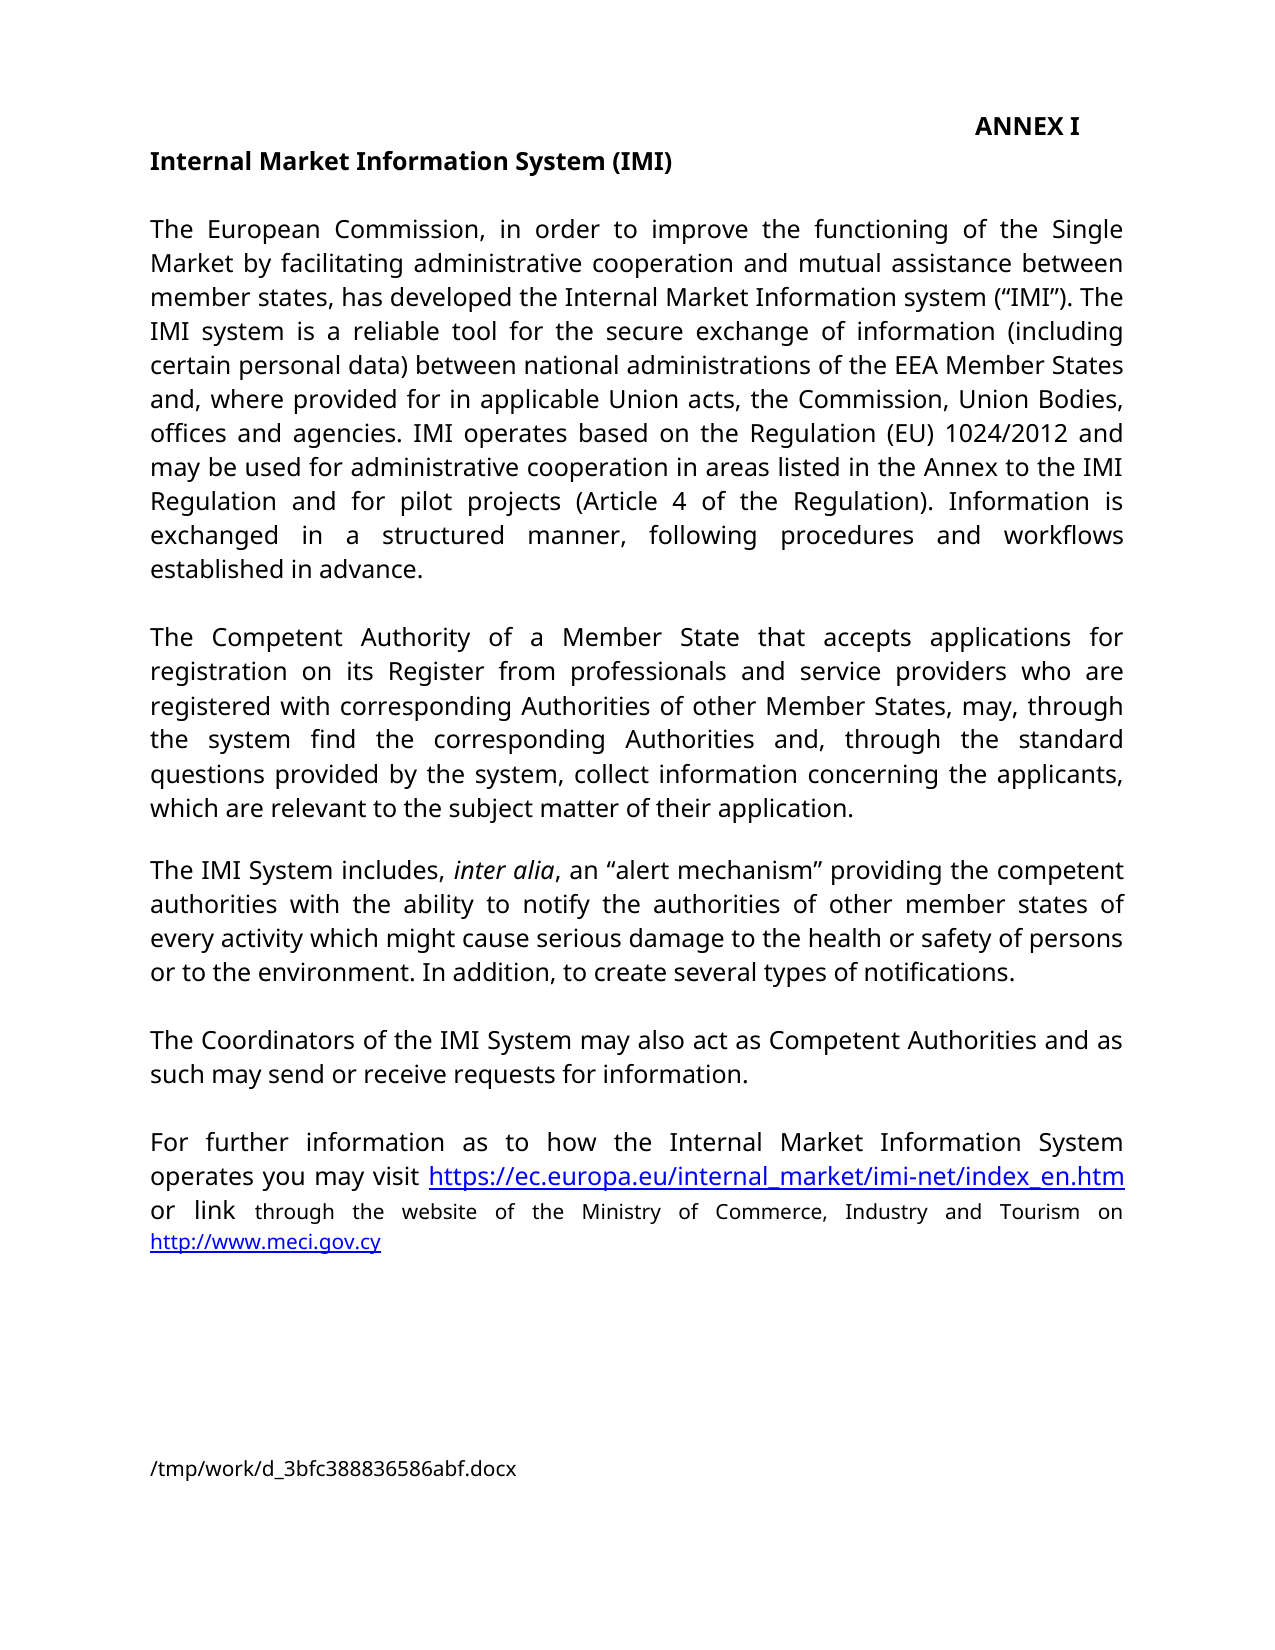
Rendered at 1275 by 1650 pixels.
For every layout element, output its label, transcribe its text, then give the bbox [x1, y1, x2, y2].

text Internal Market Information System (IMI) [150, 143, 1125, 177]
text For further information as to how the Internal Market Information System operates you may visit https://ec.europa.eu/internal_market/imi-net/index_en.htm or link through the website of the Ministry of Commerce, Industry and Tourism on http://www.meci.gov.cy [150, 1125, 1125, 1256]
text The Coordinators of the IMI System may also act as Competent Authorities and as such may send or receive requests for information. [150, 1023, 1125, 1091]
text The IMI System includes, inter alia, an “alert mechanism” providing the competent authorities with the ability to notify the authorities of other member states of every activity which might cause serious damage to the health or safety of persons or to the environment. In addition, to create several types of notifications. [150, 852, 1125, 989]
text ANNEX I [900, 109, 1125, 143]
text The European Commission, in order to improve the functioning of the Single Market by facilitating administrative cooperation and mutual assistance between member states, has developed the Internal Market Information system (“IMI”). The IMI system is a reliable tool for the secure exchange of information (including certain personal data) between national administrations of the EEA Member States and, where provided for in applicable Union acts, the Commission, Union Bodies, offices and agencies. IMI operates based on the Regulation (EU) 1024/2012 and may be used for administrative cooperation in areas listed in the Annex to the IMI Regulation and for pilot projects (Article 4 of the Regulation). Information is exchanged in a structured manner, following procedures and workflows established in advance. [150, 211, 1125, 586]
text C:\Users\mashikalis\Documents\marios\imi\DATAPROTECTION_TEMPLATES_PRIVACYNOTTICE\ANNEX I_EN_revised_dp_29june2023.docx [150, 1454, 1125, 1483]
text The Competent Authority of a Member State that accepts applications for registration on its Register from professionals and service providers who are registered with corresponding Authorities of other Member States, may, through the system find the corresponding Authorities and, through the standard questions provided by the system, collect information concerning the applicants, which are relevant to the subject matter of their application. [150, 620, 1125, 824]
